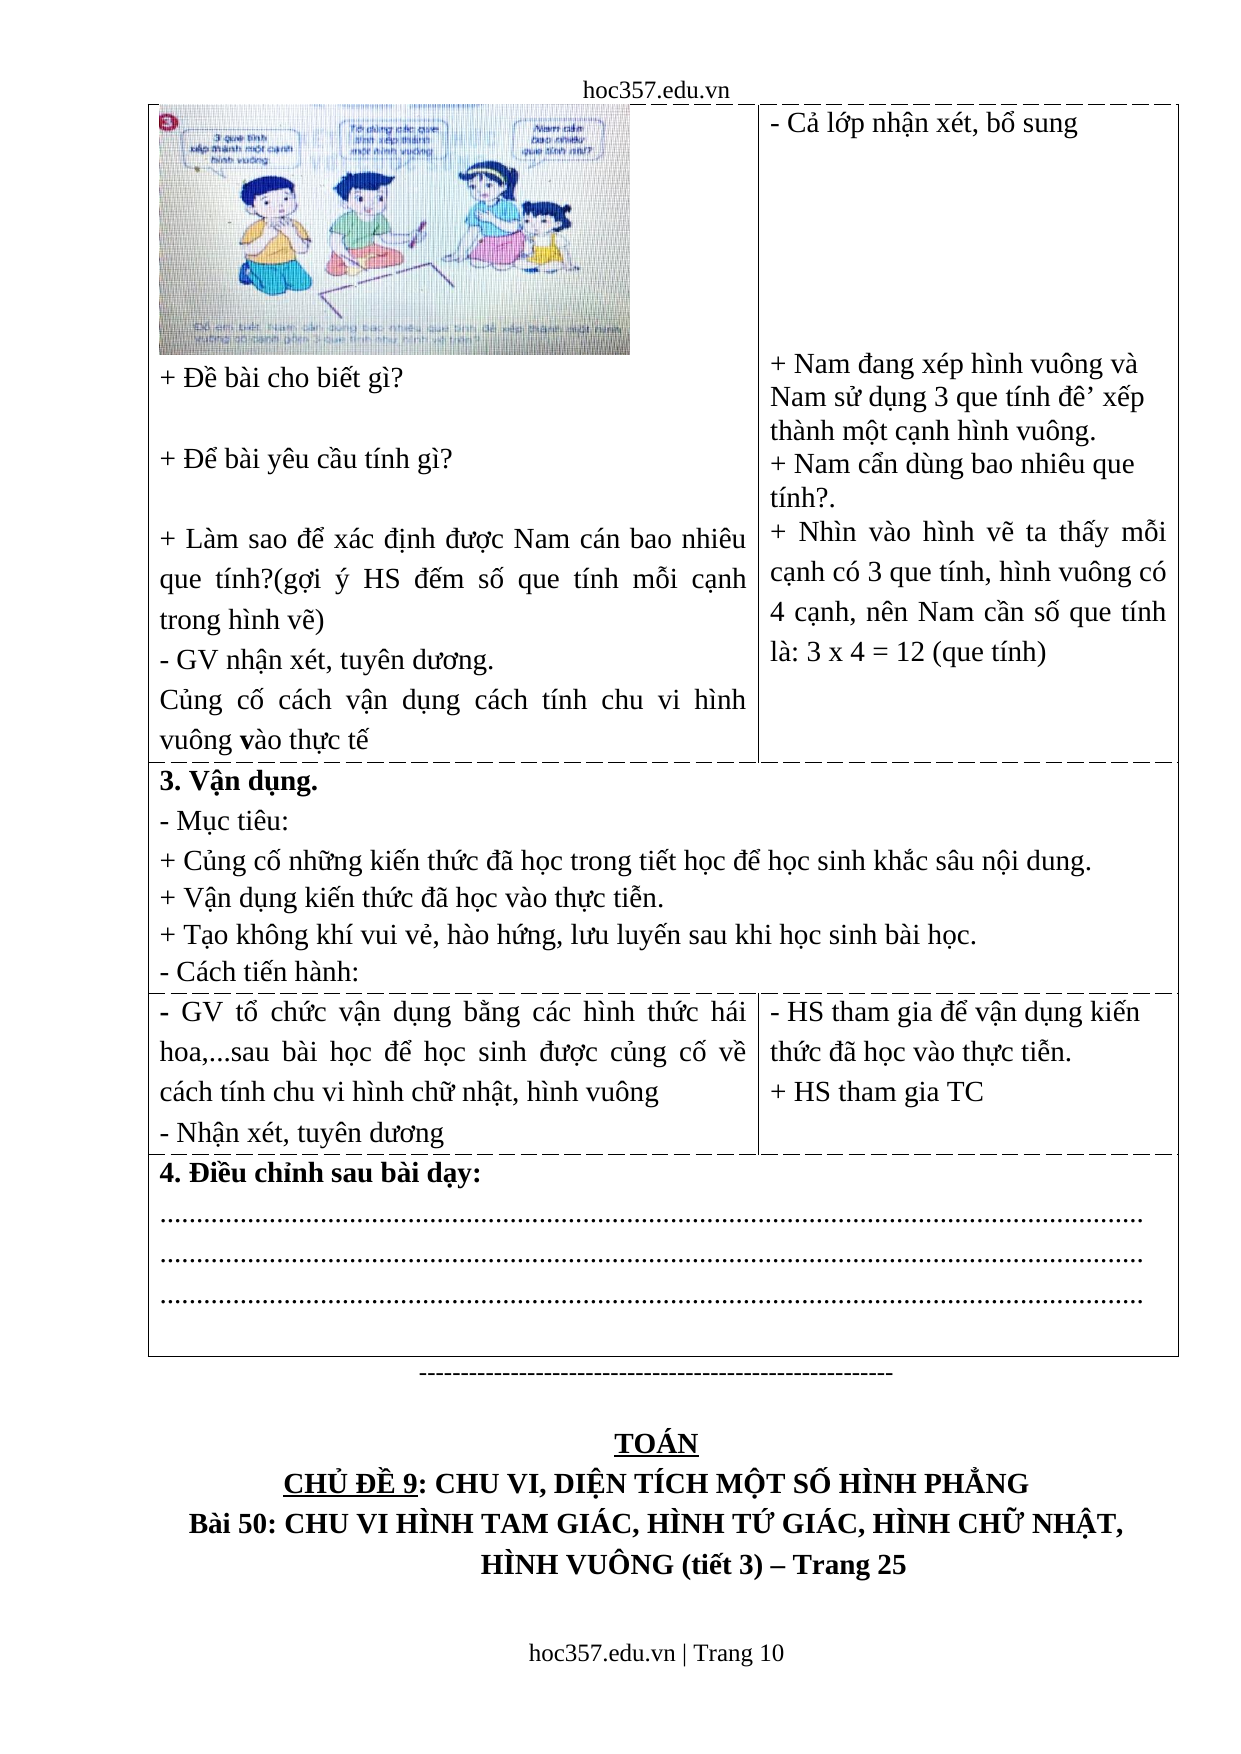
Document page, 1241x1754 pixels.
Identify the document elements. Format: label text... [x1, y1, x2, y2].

table_cell - GV tổ chức vận dụng bằng các hình thức hái hoa,...sau bài học để học sinh được củng cố về cách tính chu vi hình chữ nhật, hình vuông - Nhận xét, tuyên dương [149, 993, 758, 1154]
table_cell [149, 104, 758, 762]
table_cell 3. Vận dụng. - Mục tiêu: + Củng cố những kiến thức đã học trong tiết học để học sinh khắc sâu nội dung. + Vận dụng kiến thức đã học vào thực tiễn. + Tạo không khí vui vẻ, hào hứng, lưu luyến sau khi học sinh bài học. - Cách tiến hành: [149, 762, 1178, 993]
text --------------------------------------------------------- [159, 1357, 1153, 1386]
text Bài 50: CHU VI HÌNH TAM GIÁC, HÌNH TỨ GIÁC, HÌNH CHỮ NHẬT, HÌNH VUÔNG (tiết 3) – Trang 25 [159, 1507, 1153, 1580]
text TOÁN [159, 1426, 1153, 1460]
table_cell 4. Điều chỉnh sau bài dạy: ....................................................................................................................................... ....................................................................................................................................... ....................................................................................................................................... [149, 1154, 1178, 1356]
picture [159, 104, 630, 355]
text CHỦ ĐỀ 9: CHU VI, DIỆN TÍCH MỘT SỐ HÌNH PHẲNG [159, 1466, 1153, 1500]
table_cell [759, 104, 1178, 762]
table_cell - HS tham gia để vận dụng kiến thức đã học vào thực tiễn. + HS tham gia TC [759, 993, 1178, 1154]
